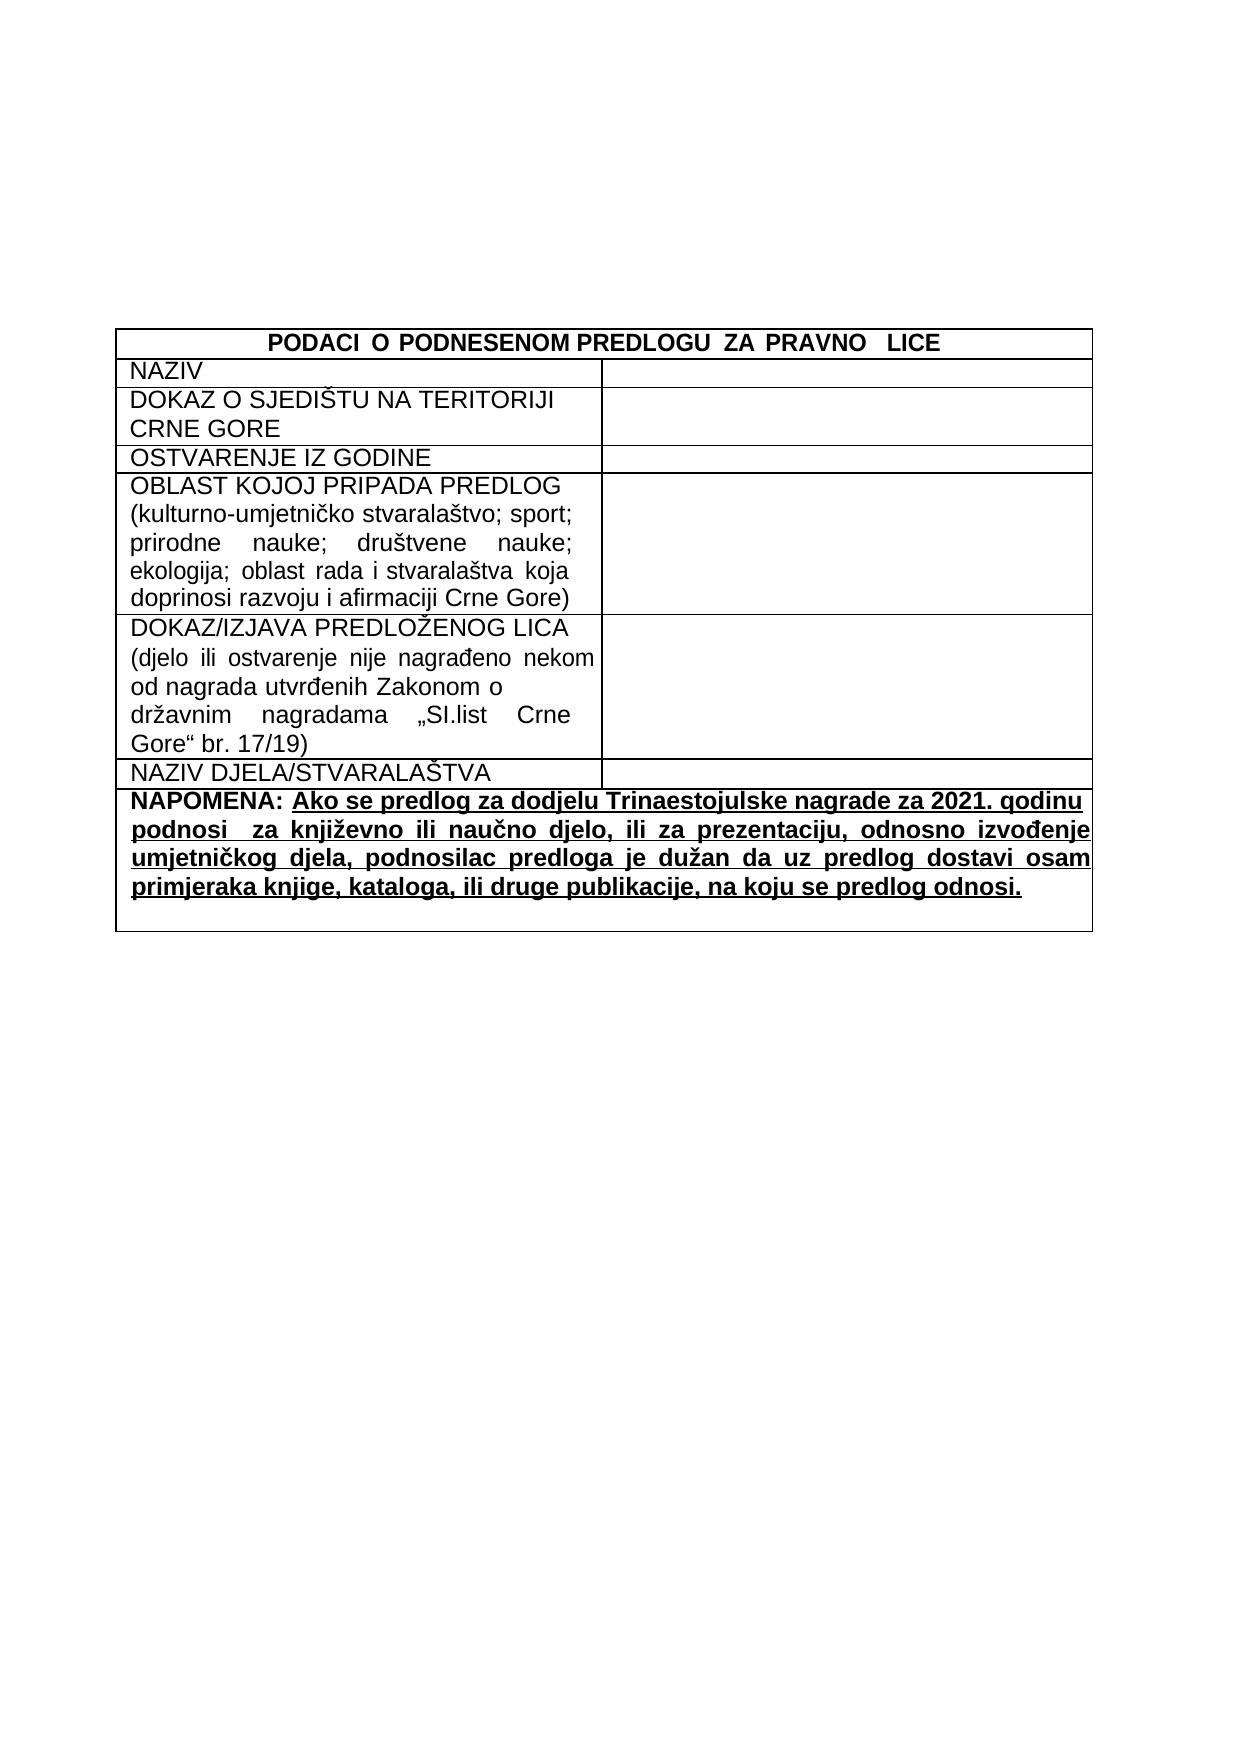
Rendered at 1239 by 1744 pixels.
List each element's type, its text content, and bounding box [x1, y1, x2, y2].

table_cell NAPOMENA: Ako se predlog za dodjelu Trinaestojulske nagrade za 2021. qodinu podnosi za književno ili naučno djelo, ili za prezentaciju, odnosno izvođenje umjetničkog djela, podnosilac predloga je dužan da uz predlog dostavi osam primjeraka knjige, kataloga, ili druge publikacije, na koju se predlog odnosi. [117, 790, 1092, 931]
table_cell OBLAST KOJOJ PRIPADA PREDLOG (kulturno-umjetničko stvaralaštvo; sport; prirodne nauke; društvene nauke; ekologija; oblast rada i stvaralaštva koja doprinosi razvoju i afirmaciji Crne Gore) [117, 474, 601, 613]
table_cell [603, 360, 1092, 386]
table_cell DOKAZ/IZJAVA PREDLOŽENOG LICA (djelo ili ostvarenje nije nagrađeno nekom od nagrada utvrđenih Zakonom o državnim nagradama „SI.list Crne Gore“ br. 17/19) [117, 615, 601, 758]
table_cell [603, 388, 1092, 445]
table_cell DOKAZ O SJEDIŠTU NA TERITORIJI CRNE GORE [117, 388, 601, 445]
table_cell NAZIV DJELA/STVARALAŠTVA [117, 760, 601, 788]
table_cell [603, 615, 1092, 758]
table_cell [603, 474, 1092, 613]
table_header PODACI O PODNESENOM PREDLOGU ZA PRAVNO LICE [117, 330, 1092, 358]
table_cell [603, 760, 1092, 788]
table_cell NAZIV [117, 360, 601, 386]
table_cell [603, 446, 1092, 472]
table_cell OSTVARENJE IZ GODINE [117, 446, 601, 472]
